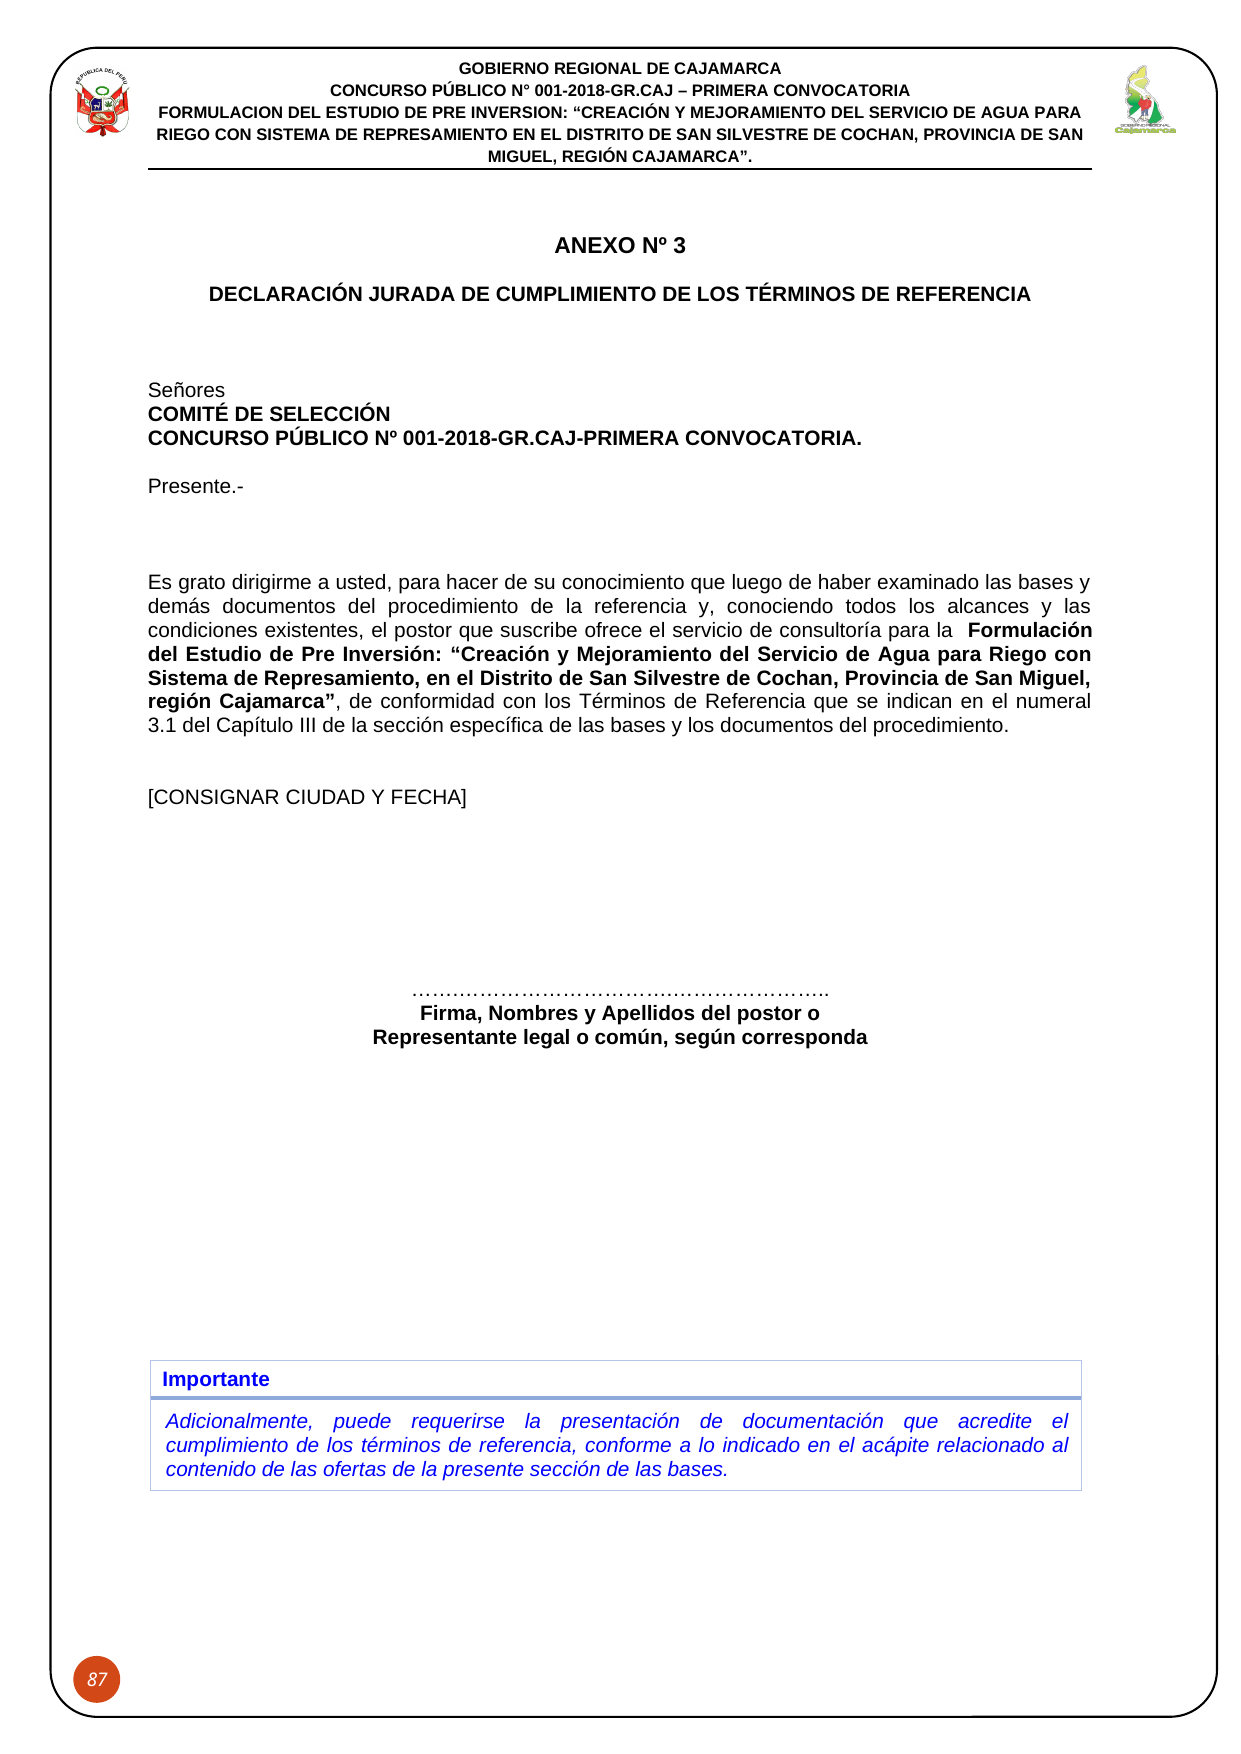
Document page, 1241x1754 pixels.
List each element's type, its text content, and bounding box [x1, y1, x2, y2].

table_header Importante [151, 1361, 1081, 1396]
text Representante legal o común, según corresponda [148, 1025, 1092, 1049]
text Presente.- [148, 474, 1092, 498]
text DECLARACIÓN JURADA DE CUMPLIMIENTO DE LOS TÉRMINOS DE REFERENCIA [148, 282, 1092, 306]
picture [73, 66, 131, 138]
text ANEXO Nº 3 [148, 232, 1092, 258]
text CONCURSO PÚBLICO Nº 001-2018-GR.CAJ-PRIMERA CONVOCATORIA. [148, 426, 1092, 450]
text …….………………………….………………….. [148, 977, 1092, 1001]
text COMITÉ DE SELECCIÓN [148, 402, 1092, 426]
text Es grato dirigirme a usted, para hacer de su conocimiento que luego de haber examinado las bases y demás documentos del procedimiento de la referencia y, conociendo todos los alcances y las condiciones existentes, el postor que suscribe ofrece el servicio de consultoría para la Formulación del Estudio de Pre Inversión: “Creación y Mejoramiento del Servicio de Agua para Riego con Sistema de Represamiento, en el Distrito de San Silvestre de Cochan, Provincia de San Miguel, región Cajamarca”, de conformidad con los Términos de Referencia que se indican en el numeral 3.1 del Capítulo III de la sección específica de las bases y los documentos del procedimiento. [148, 569, 1092, 737]
picture [1115, 65, 1176, 134]
table_cell Adicionalmente, puede requerirse la presentación de documentación que acredite el cumplimiento de los términos de referencia, conforme a lo indicado en el acápite relacionado al contenido de las ofertas de la presente sección de las bases. [151, 1400, 1081, 1490]
text Firma, Nombres y Apellidos del postor o [148, 1001, 1092, 1025]
text [CONSIGNAR CIUDAD Y FECHA] [148, 785, 1092, 809]
text Señores [148, 378, 1092, 402]
